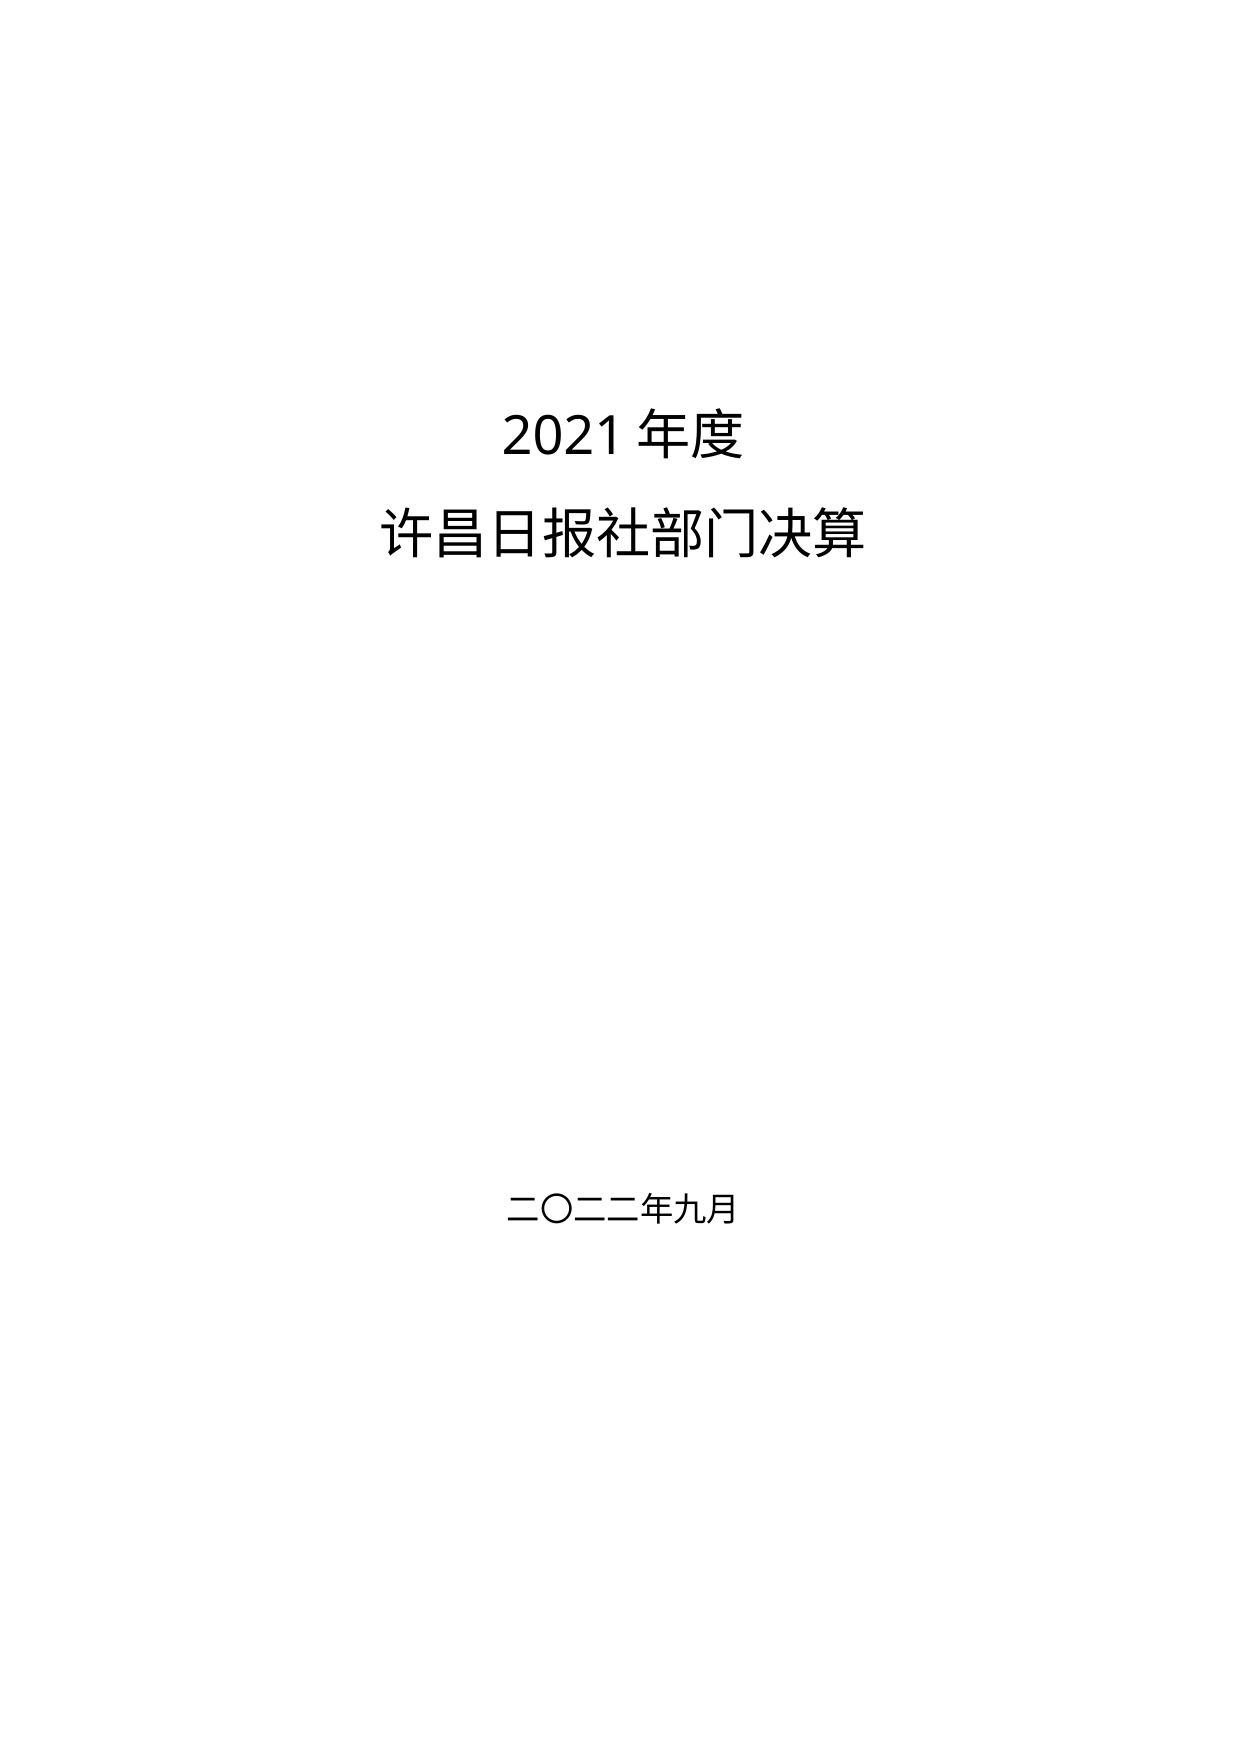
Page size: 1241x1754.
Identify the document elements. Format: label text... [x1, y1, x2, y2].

text 二〇二二年九月 [165, 1174, 1081, 1240]
text 许昌日报社部门决算 [165, 481, 1081, 580]
text 2021年度 [165, 382, 1081, 481]
